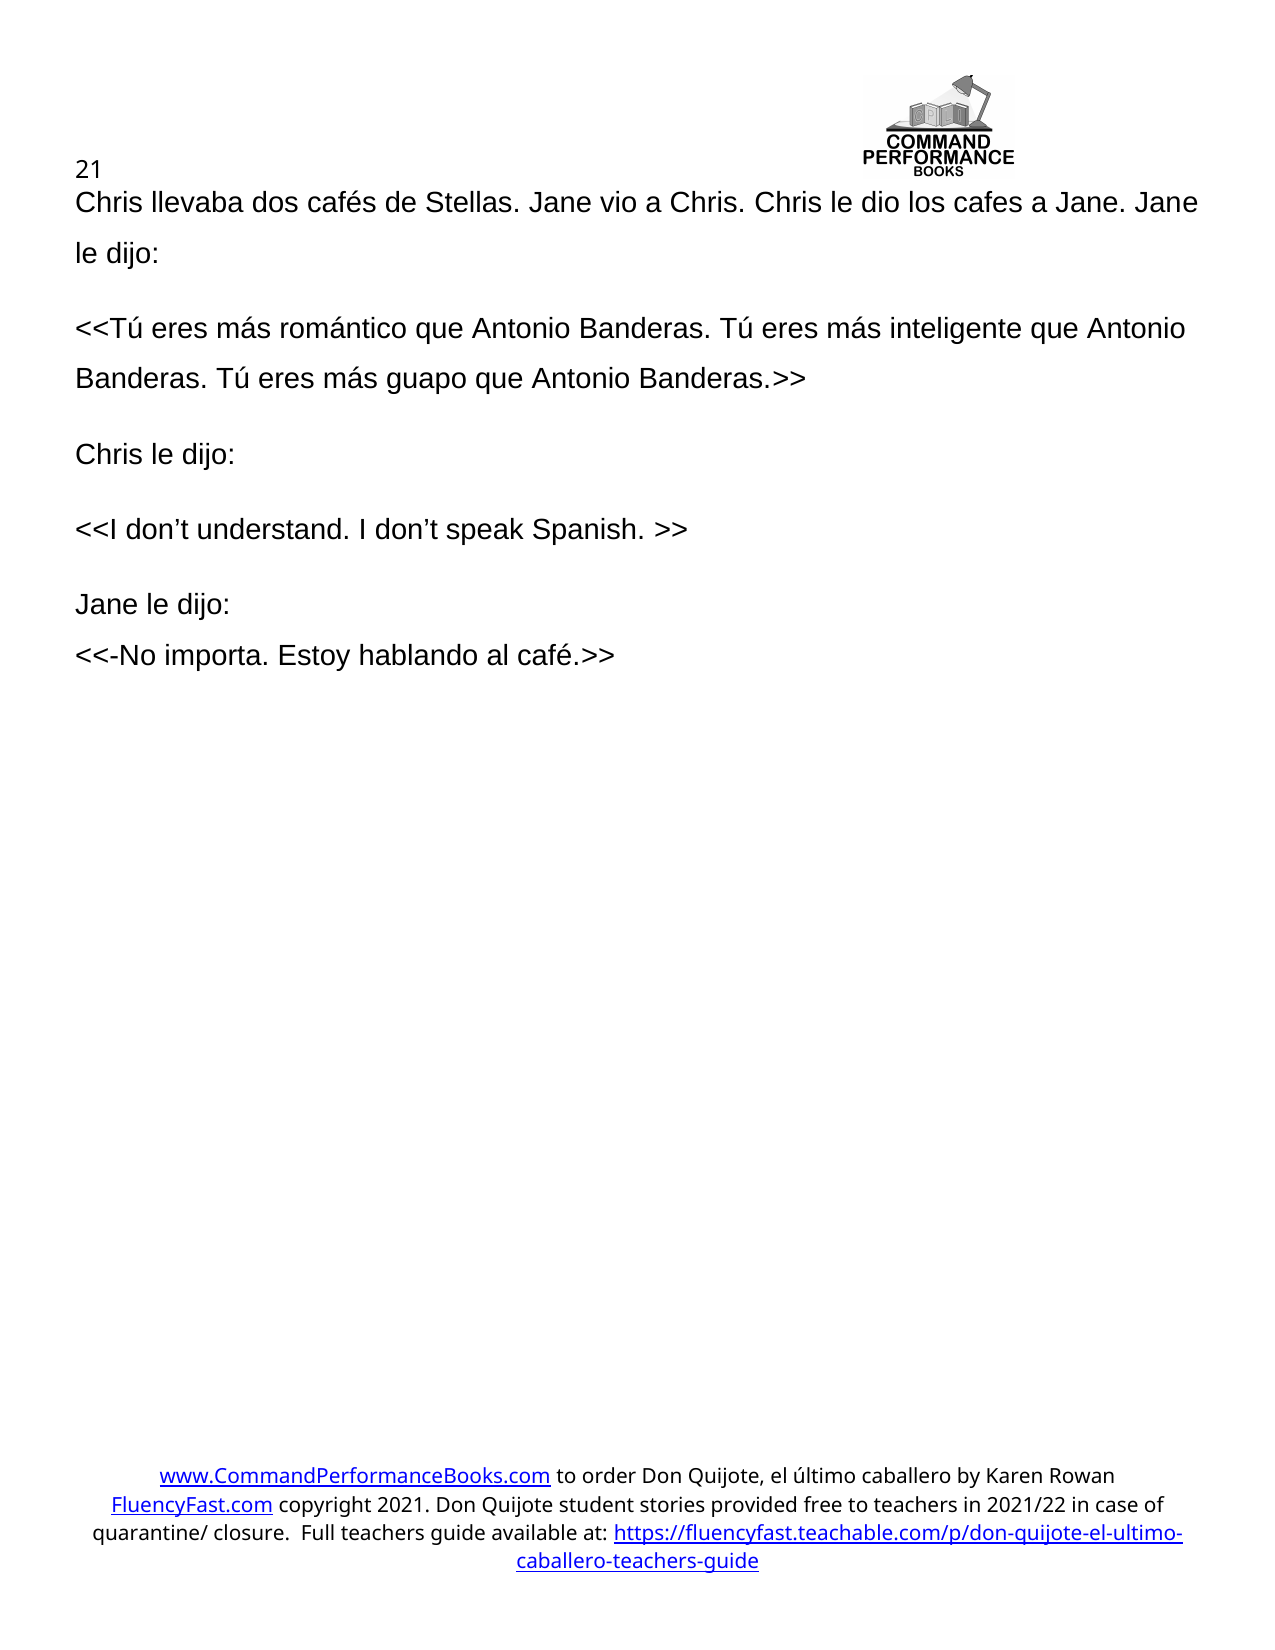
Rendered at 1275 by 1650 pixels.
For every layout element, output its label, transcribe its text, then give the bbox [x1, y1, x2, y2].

text <<Tú eres más romántico que Antonio Banderas. Tú eres más inteligente que Antonio Banderas. Tú eres más guapo que Antonio Banderas.>> [75, 311, 1200, 395]
text Jane le dijo: <<-No importa. Estoy hablando al café.>> [75, 587, 1200, 671]
text Chris llevaba dos cafés de Stellas. Jane vio a Chris. Chris le dio los cafes a Jane. Jane le dijo: [75, 185, 1200, 269]
text Chris le dijo: [75, 437, 1200, 470]
text <<I don’t understand. I don’t speak Spanish. >> [75, 512, 1200, 546]
picture [862, 75, 1015, 179]
